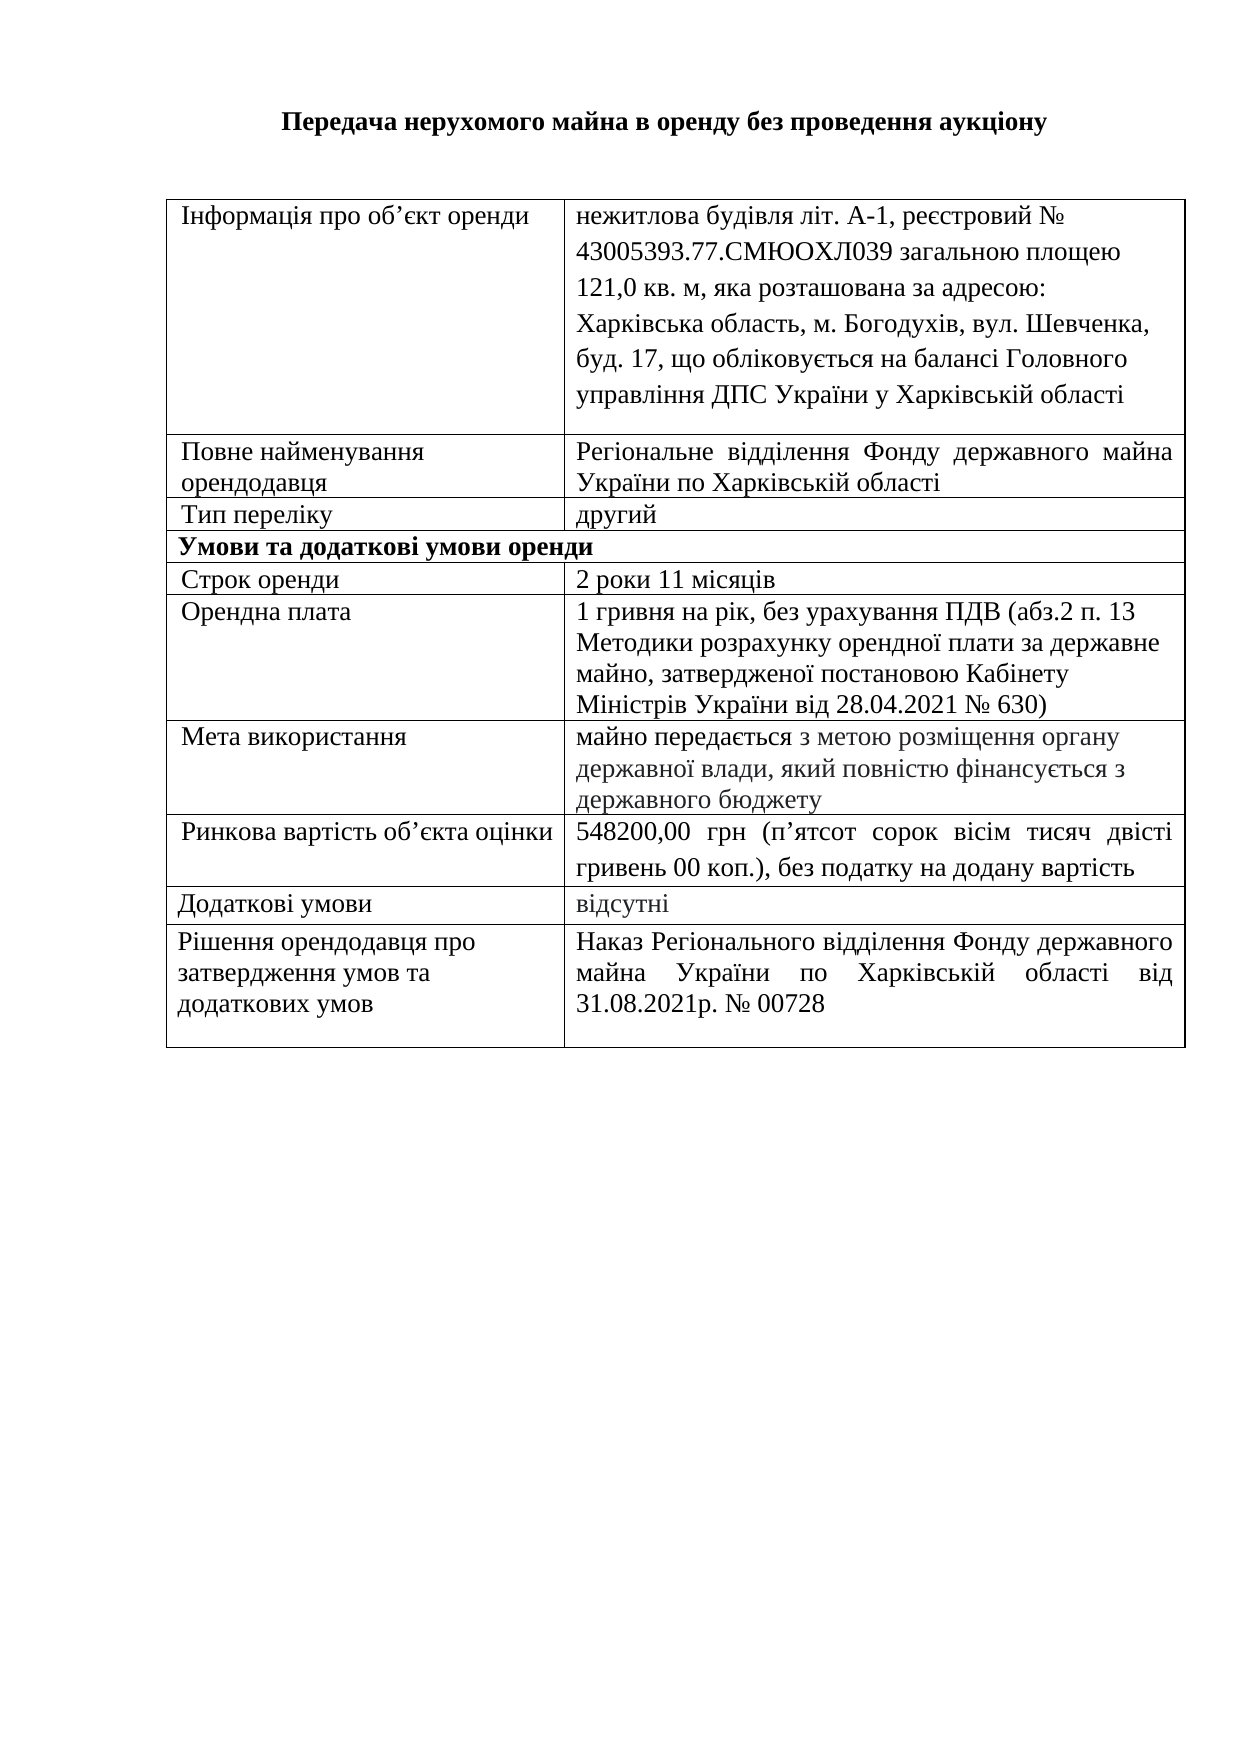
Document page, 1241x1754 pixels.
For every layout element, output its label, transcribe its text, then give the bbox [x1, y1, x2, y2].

table_cell Додаткові умови [167, 887, 564, 924]
table_cell Умови та додаткові умови оренди [167, 531, 1184, 562]
table_cell Орендна плата [167, 595, 564, 719]
table_cell 1 гривня на рік, без урахування ПДВ (абз.2 п. 13 Методики розрахунку орендної плати за державне майно, затвердженої постановою Кабінету Міністрів України від 28.04.2021 № 630) [565, 595, 1184, 719]
table_cell Рішення орендодавця про затвердження умов та додаткових умов [167, 925, 564, 1047]
text Передача нерухомого майна в оренду без проведення аукціону [177, 105, 1152, 136]
table_cell майно передається з метою розміщення органу державної влади, який повністю фінансується з державного бюджету [565, 721, 799, 814]
table_cell Наказ Регіонального відділення Фонду державного майна України по Харківській області від 31.08.2021р. № 00728 [565, 925, 1184, 1047]
table_cell відсутні [565, 887, 1184, 924]
table_cell Повне найменування орендодавця [167, 435, 564, 497]
table_cell другий [565, 498, 1184, 529]
table_cell Тип переліку [167, 498, 564, 529]
table_cell 548200,00 грн (п’ятсот сорок вісім тисяч двісті гривень 00 коп.), без податку на додану вартість [565, 815, 1184, 886]
table_cell Строк оренди [167, 563, 564, 594]
table_header нежитлова будівля літ. А-1, реєстровий № 43005393.77.СМЮОХЛ039 загальною площею 121,0 кв. м, яка розташована за адресою: Харківська область, м. Богодухів, вул. Шевченка, буд. 17, що обліковується на балансі Головного управління ДПС України у Харківській області [565, 200, 1184, 434]
table_cell 2 роки 11 місяців [565, 563, 1184, 594]
table_cell майно передається з метою розміщення органу державної влади, який повністю фінансується з державного бюджету [822, 721, 1184, 814]
table_cell Регіональне відділення Фонду державного майна України по Харківській області [565, 435, 1184, 497]
table_cell Мета використання [167, 721, 564, 814]
table_header Інформація про об’єкт оренди [167, 200, 564, 434]
table_cell Ринкова вартість об’єкта оцінки [167, 815, 564, 886]
